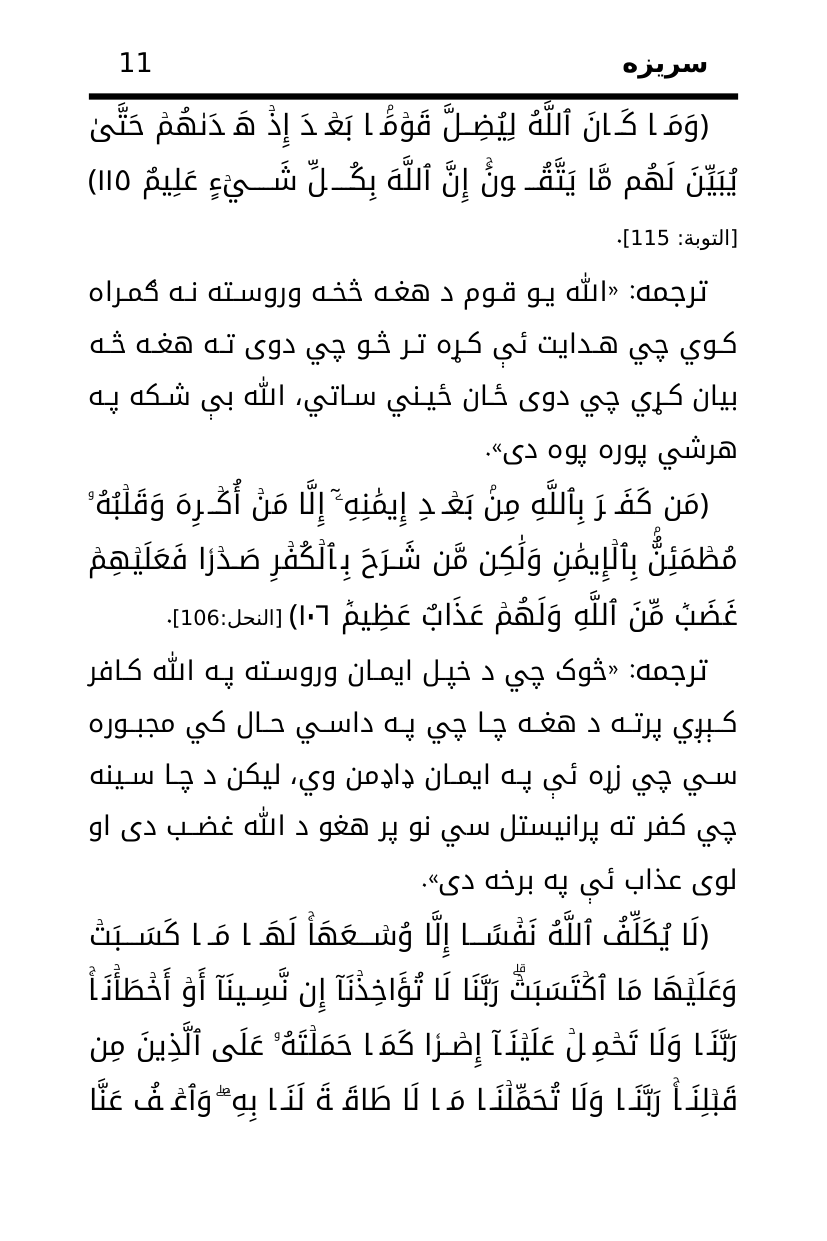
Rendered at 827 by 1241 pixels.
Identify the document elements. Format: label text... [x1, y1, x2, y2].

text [89, 907, 738, 1129]
text ﴿مَن كَفَرَ بِٱللَّهِ مِنۢ بَعۡدِ إِيمَٰنِهِۦٓ إِلَّا مَنۡ أُكۡرِهَ وَقَلۡبُهُۥ مُطۡمَئِنُّۢ بِٱلۡإِيمَٰنِ وَلَٰكِن مَّن شَرَحَ بِٱلۡكُفۡرِ صَدۡرٗا فَعَلَيۡهِمۡ غَضَبٞ مِّنَ ٱللَّهِ وَلَهُمۡ عَذَابٌ عَظِيمٞ ١٠٦﴾ [النحل:106]. [89, 477, 738, 643]
text ترجمه: «الله يو قوم د هغه څخه وروسته نه ګمراه کوي چي هدايت ئې کړه تر څو چي دوی ته هغه څه بيان کړي چي دوی ځان ځيني ساتي، الله بې شکه په هرشي پوره پوه دی». [89, 263, 738, 477]
text ترجمه: «څوک چي د خپل ایمان وروسته په الله کافر کېږي پرته د هغه چا چي په داسي حال کي مجبوره سي چي زړه ئې په ایمان ډاډمن وي، لیکن د چا سینه چي کفر ته پرانیستل سي نو پر هغو د الله غضب دی او لوی عذاب ئې په برخه دی». [89, 643, 738, 907]
text ﴿وَمَا كَانَ ٱللَّهُ لِيُضِلَّ قَوۡمَۢا بَعۡدَ إِذۡ هَدَىٰهُمۡ حَتَّىٰ يُبَيِّنَ لَهُم مَّا يَتَّقُونَۚ إِنَّ ٱللَّهَ بِكُلِّ شَيۡءٍ عَلِيمٌ ١١٥﴾ [التوبة: 115]. [89, 98, 738, 263]
